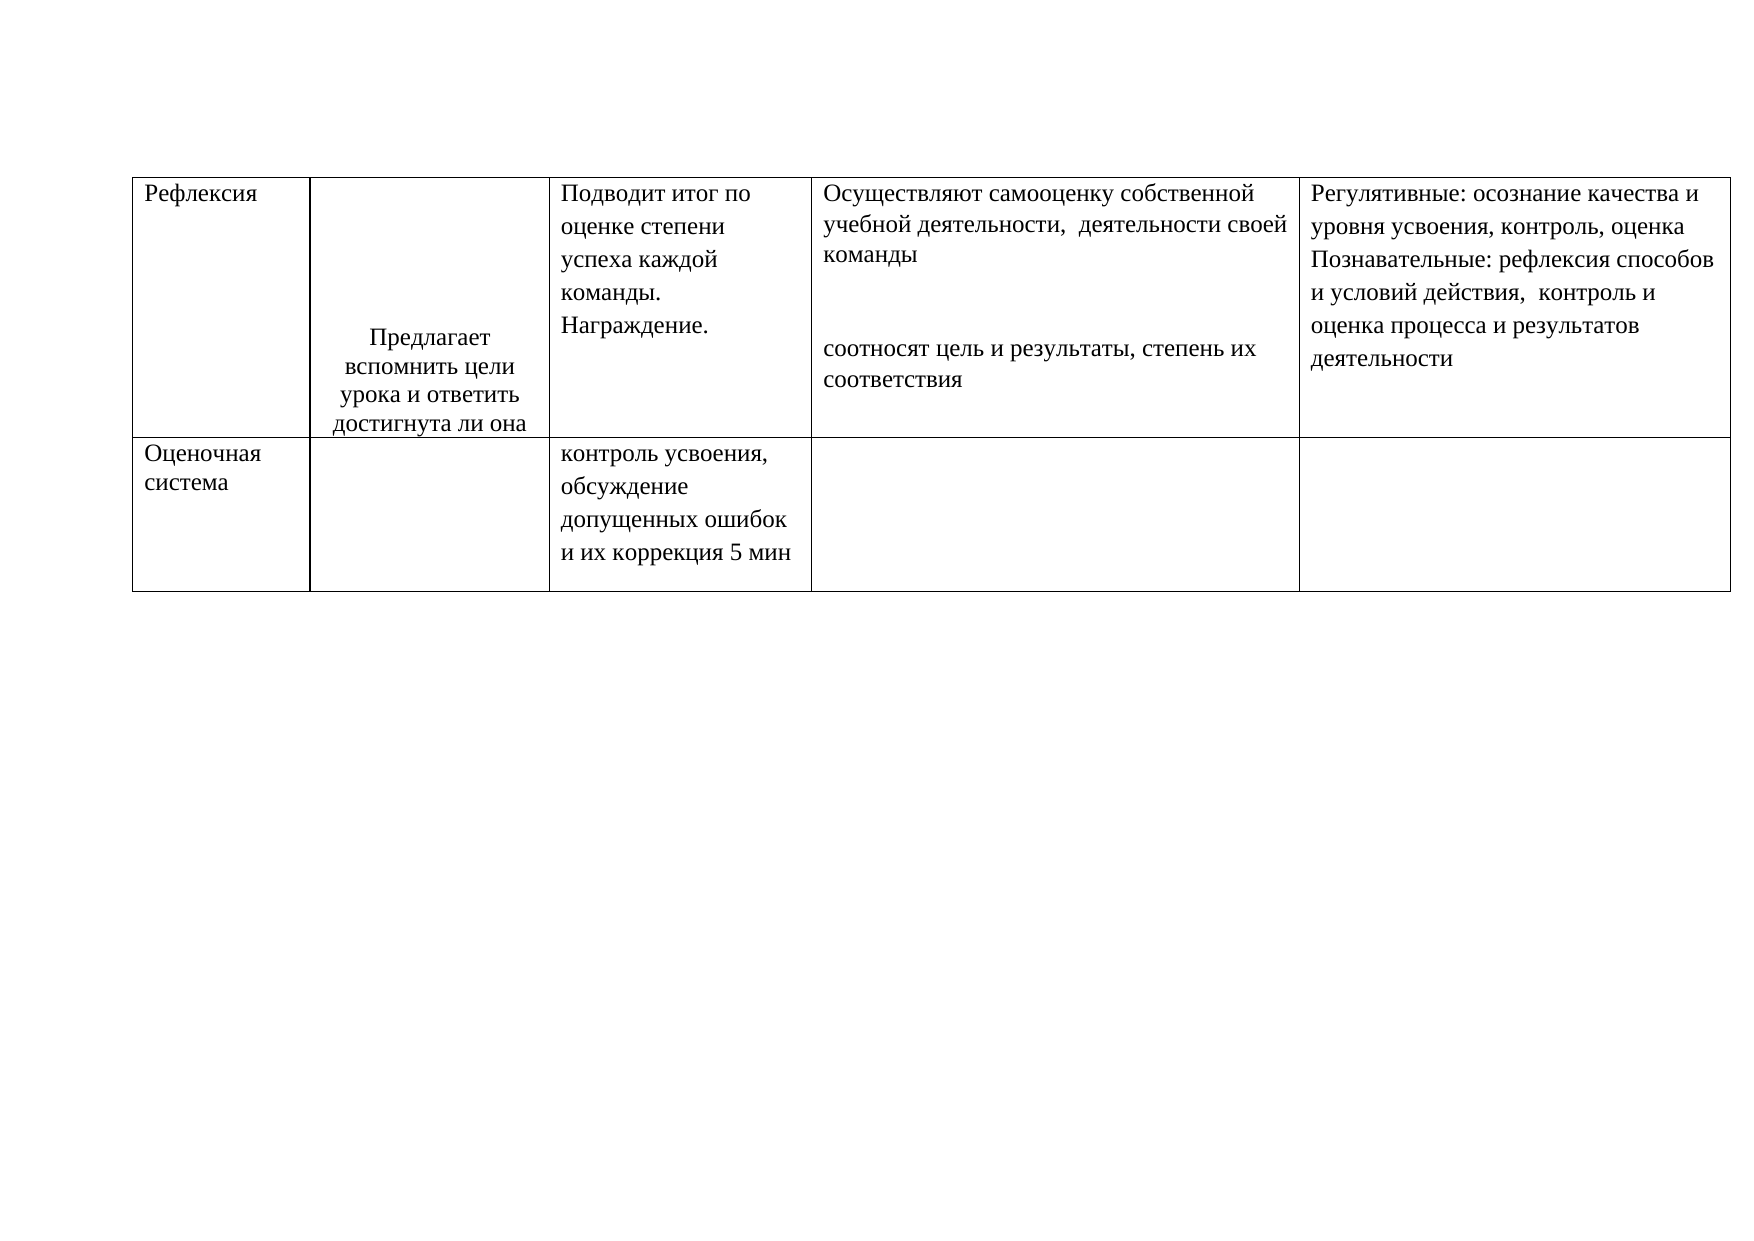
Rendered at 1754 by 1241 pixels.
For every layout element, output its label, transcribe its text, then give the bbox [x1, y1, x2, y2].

table_cell Рефлексия [133, 178, 309, 437]
table_cell контроль усвоения, обсуждение допущенных ошибок и их коррекция 5 мин [550, 438, 811, 591]
table_cell Осуществляют самооценку собственной учебной деятельности, деятельности своей команды соотносят цель и результаты, степень их соответствия [812, 178, 1299, 437]
table_cell Подводит итог по оценке степени успеха каждой команды. Награждение. [550, 178, 811, 437]
table_cell [311, 438, 549, 591]
table_cell [812, 438, 1299, 591]
table_cell Оценочная система [133, 438, 309, 591]
table_cell [1300, 438, 1730, 591]
table_cell Предлагает вспомнить цели урока и ответить достигнута ли она [311, 178, 549, 437]
table_cell Регулятивные: осознание качества и уровня усвоения, контроль, оценка Познавательные: рефлексия способов и условий действия, контроль и оценка процесса и результатов деятельности [1300, 178, 1730, 437]
